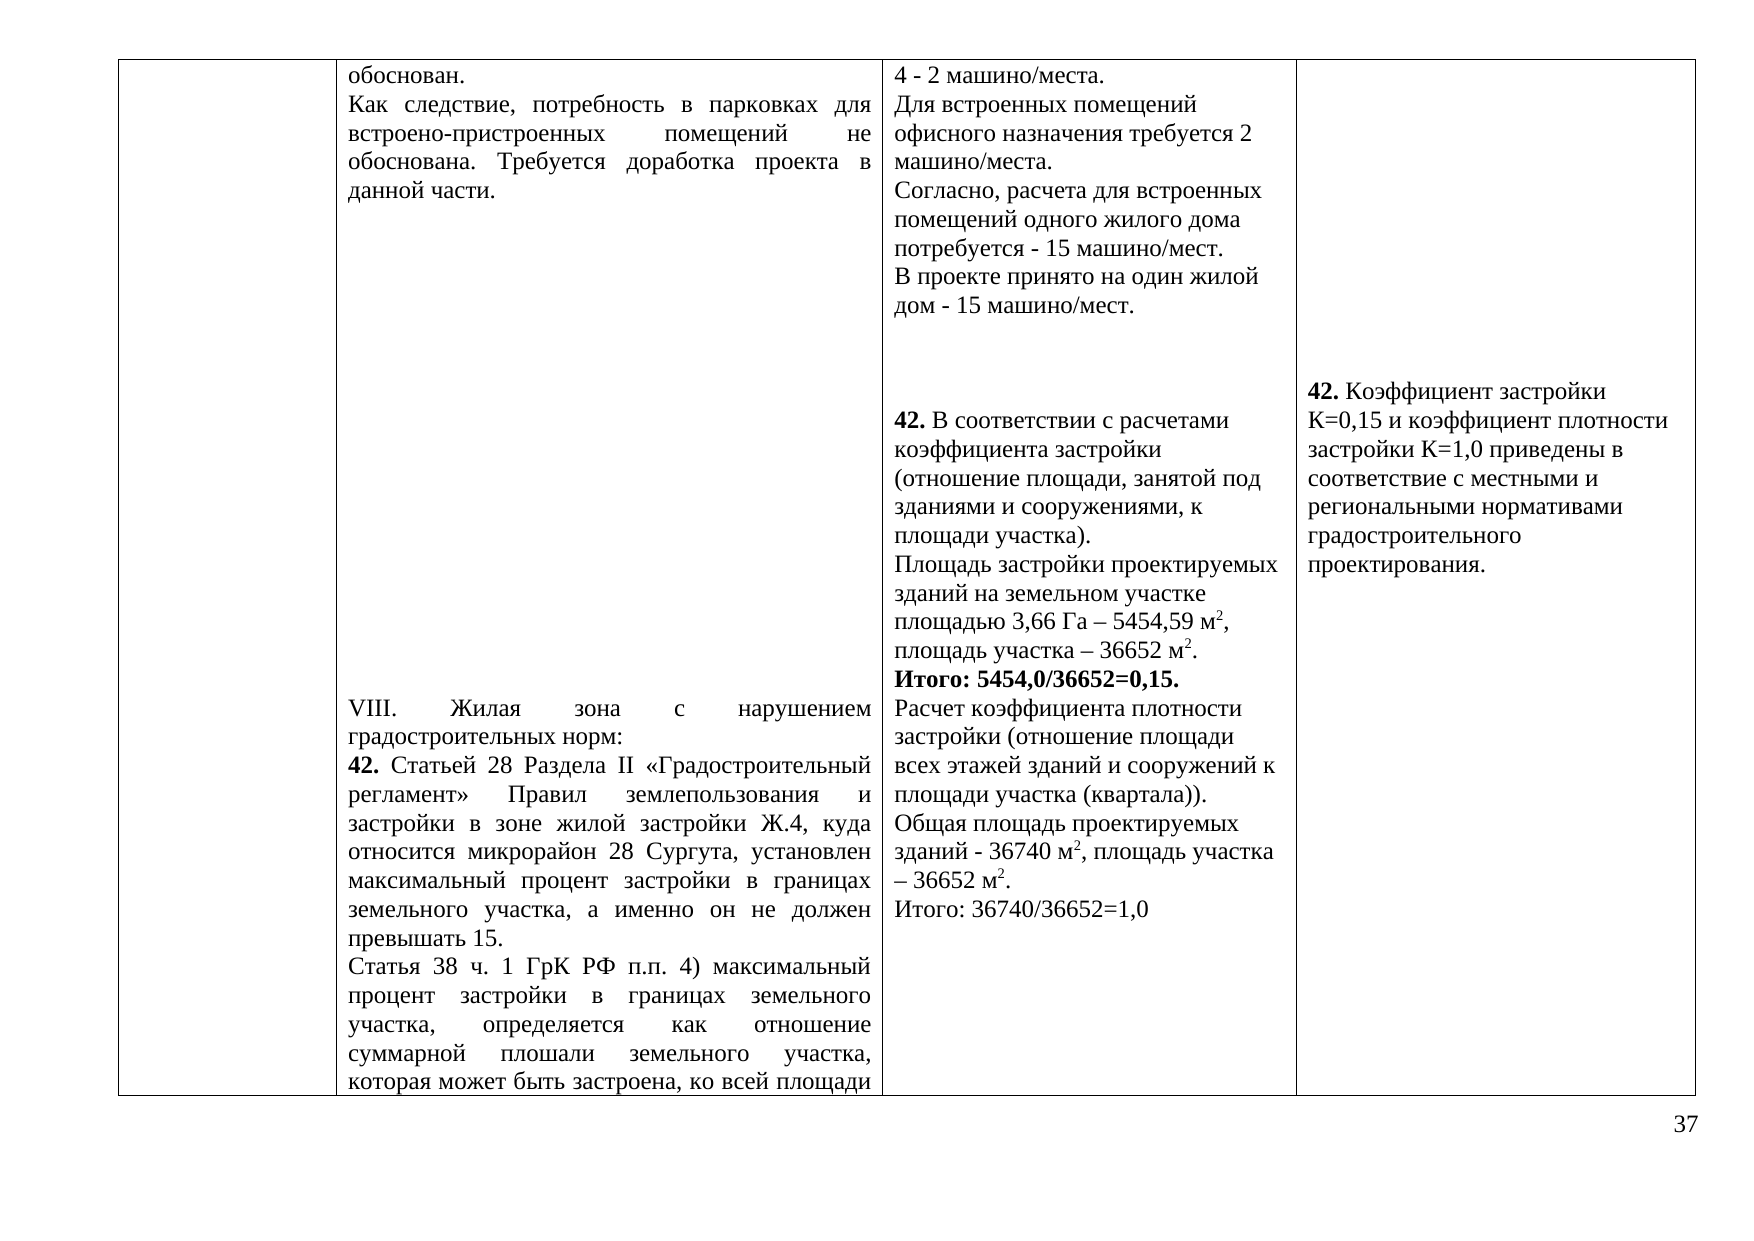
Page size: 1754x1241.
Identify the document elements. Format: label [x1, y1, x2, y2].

table_cell [883, 60, 1296, 1095]
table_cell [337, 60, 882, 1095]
table_cell [1297, 60, 1695, 1095]
table_cell [119, 60, 336, 1095]
